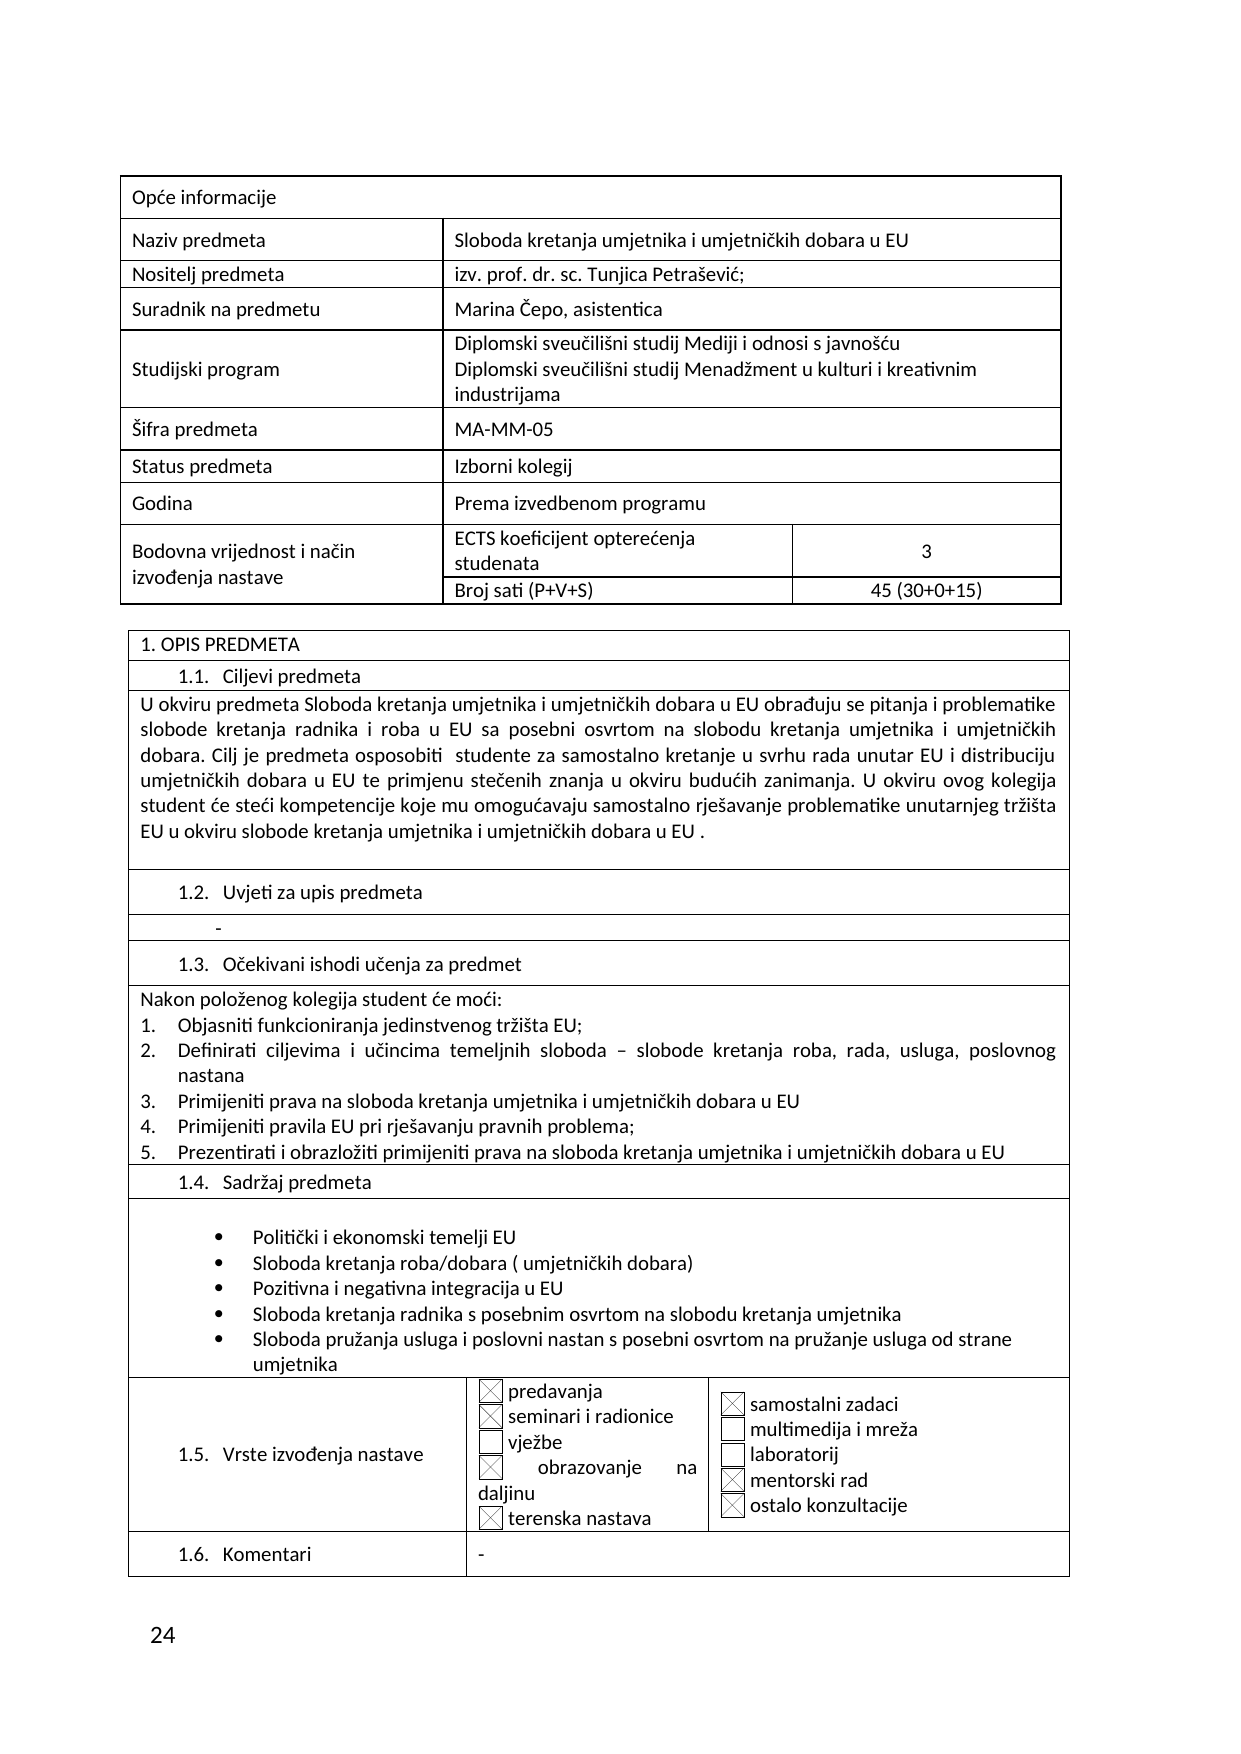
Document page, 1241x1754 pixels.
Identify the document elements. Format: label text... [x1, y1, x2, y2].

table_cell Komentari [129, 1532, 466, 1576]
table_cell Nositelj predmeta [121, 261, 442, 287]
table_cell ECTS koeficijent opterećenja studenata [444, 525, 792, 576]
table_cell Godina [121, 483, 442, 524]
table_cell 3 [793, 525, 1060, 576]
table_cell MA-MM-05 [444, 408, 1060, 449]
table_cell predavanja seminari i radionice vježbe obrazovanje na daljinu terenska nastava [467, 1378, 708, 1531]
table_cell Marina Čepo, asistentica [444, 288, 1060, 329]
table_cell Prema izvedbenom programu [444, 483, 1060, 524]
table_cell Sloboda kretanja umjetnika i umjetničkih dobara u EU [444, 219, 1060, 260]
table_cell Studijski program [121, 331, 442, 407]
table_cell Uvjeti za upis predmeta [129, 870, 1069, 914]
table_cell Očekivani ishodi učenja za predmet [129, 941, 1069, 985]
table_cell 45 (30+0+15) [793, 578, 1060, 603]
table_cell Izborni kolegij [444, 451, 1060, 481]
table_cell Suradnik na predmetu [121, 288, 442, 329]
table_cell Sadržaj predmeta [129, 1165, 1069, 1198]
table_cell Diplomski sveučilišni studij Mediji i odnosi s javnošću Diplomski sveučilišni studij Menadžment u kulturi i kreativnim industrijama [444, 331, 1060, 407]
table_cell Bodovna vrijednost i način izvođenja nastave [121, 525, 442, 603]
table_cell Šifra predmeta [121, 408, 442, 449]
table_header 1. OPIS PREDMETA [129, 631, 1069, 660]
table_cell samostalni zadaci multimedija i mreža laboratorij mentorski rad ostalo konzultacije [709, 1378, 1069, 1531]
table_cell Ciljevi predmeta [129, 661, 1069, 690]
table_cell Nakon položenog kolegija student će moći: Objasniti funkcioniranja jedinstvenog tržišta EU; Definirati ciljevima i učincima temeljnih sloboda – slobode kretanja roba, rada, usluga, poslovnog nastana Primijeniti prava na sloboda kretanja umjetnika i umjetničkih dobara u EU Primijeniti pravila EU pri rješavanju pravnih problema; Prezentirati i obrazložiti primijeniti prava na sloboda kretanja umjetnika i umjetničkih dobara u EU [129, 986, 1069, 1164]
table_cell Broj sati (P+V+S) [444, 578, 792, 603]
table_cell Status predmeta [121, 451, 442, 481]
table_header Opće informacije [121, 177, 1060, 218]
table_cell Vrste izvođenja nastave [129, 1378, 466, 1531]
table_cell Naziv predmeta [121, 219, 442, 260]
table_cell U okviru predmeta Sloboda kretanja umjetnika i umjetničkih dobara u EU obrađuju se pitanja i problematike slobode kretanja radnika i roba u EU sa posebni osvrtom na slobodu kretanja umjetnika i umjetničkih dobara. Cilj je predmeta osposobiti studente za samostalno kretanje u svrhu rada unutar EU i distribuciju umjetničkih dobara u EU te primjenu stečenih znanja u okviru budućih zanimanja. U okviru ovog kolegija student će steći kompetencije koje mu omogućavaju samostalno rješavanje problematike unutarnjeg tržišta EU u okviru slobode kretanja umjetnika i umjetničkih dobara u EU . [129, 691, 1069, 869]
table_cell Politički i ekonomski temelji EU Sloboda kretanja roba/dobara ( umjetničkih dobara) Pozitivna i negativna integracija u EU Sloboda kretanja radnika s posebnim osvrtom na slobodu kretanja umjetnika Sloboda pružanja usluga i poslovni nastan s posebni osvrtom na pružanje usluga od strane umjetnika [129, 1199, 1069, 1377]
table_cell izv. prof. dr. sc. Tunjica Petrašević; [444, 261, 1060, 287]
table_cell - [467, 1532, 1069, 1576]
table_cell - [129, 915, 1069, 940]
